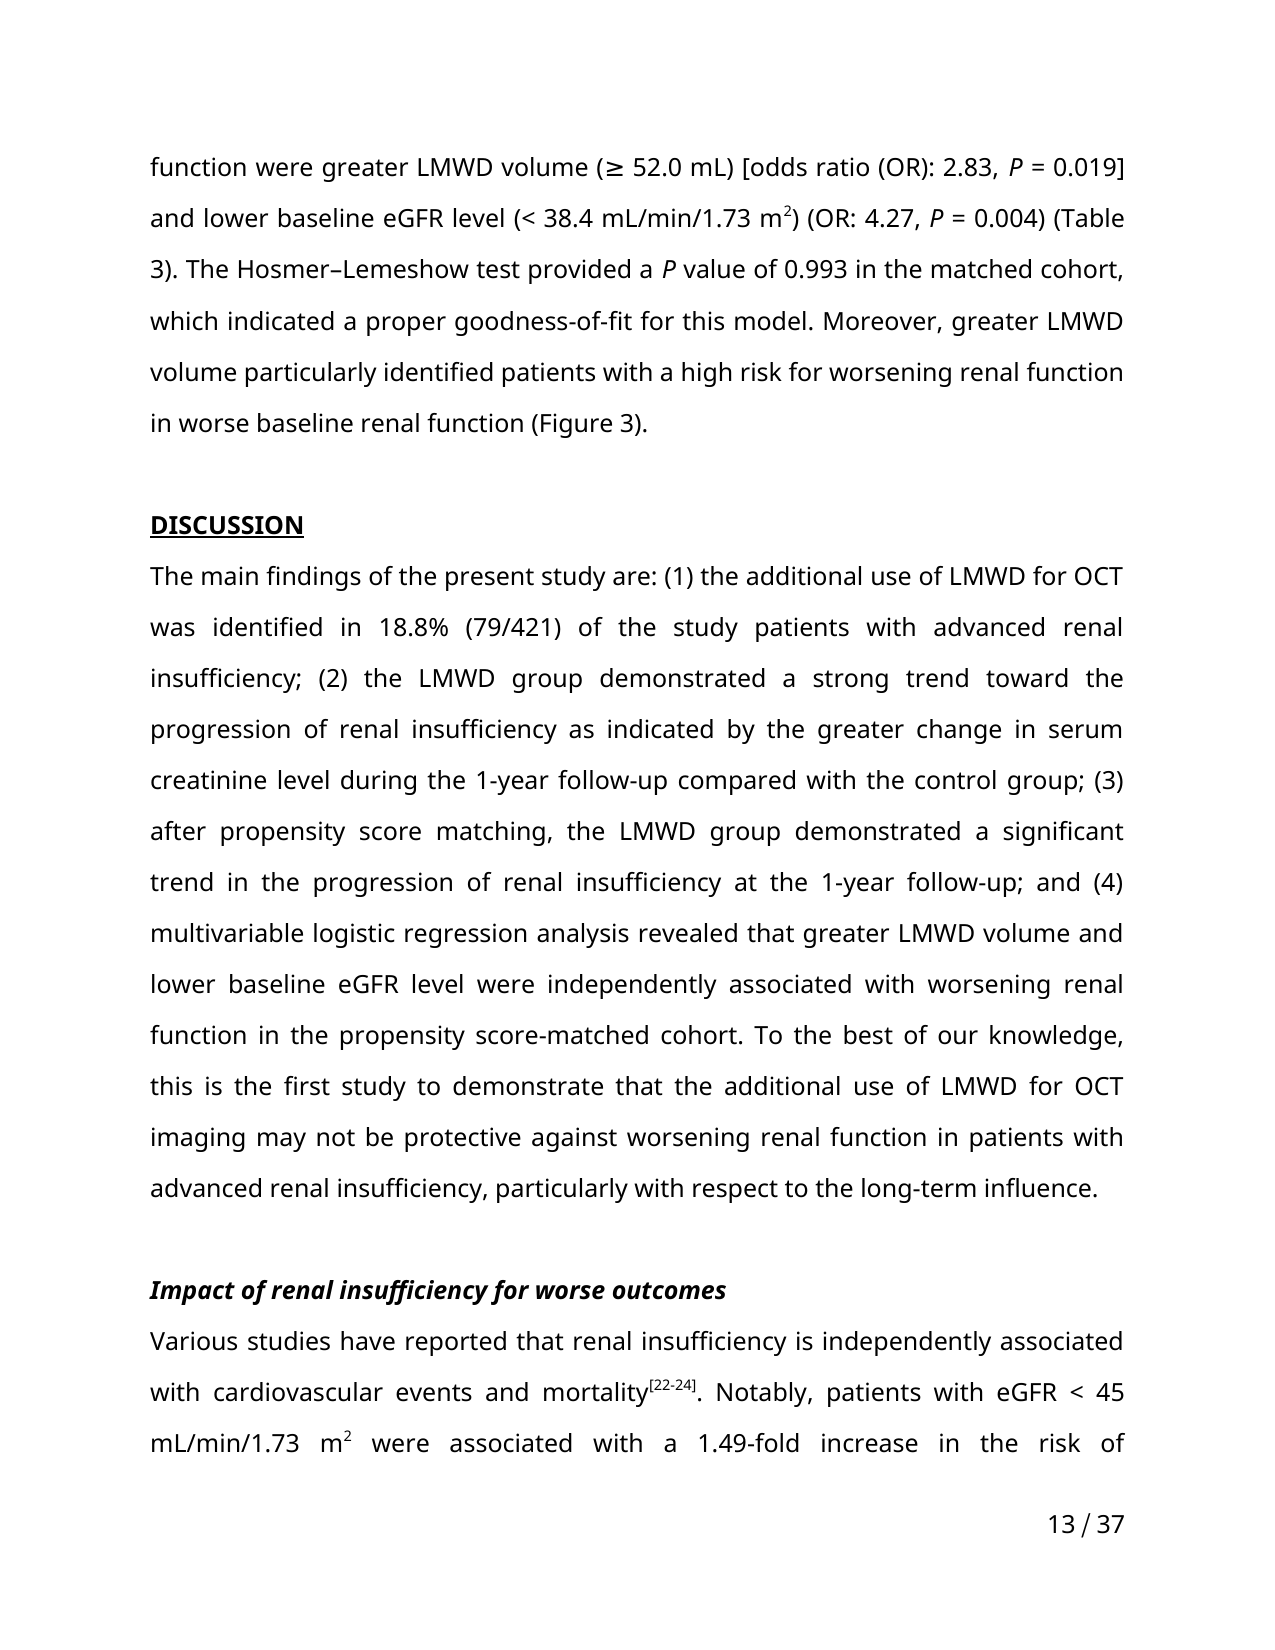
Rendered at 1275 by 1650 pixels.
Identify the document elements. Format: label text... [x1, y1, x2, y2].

text DISCUSSION [150, 507, 1125, 541]
text The main findings of the present study are: (1) the additional use of LMWD for OCT was identified in 18.8% (79/421) of the study patients with advanced renal insufficiency; (2) the LMWD group demonstrated a strong trend toward the progression of renal insufficiency as indicated by the greater change in serum creatinine level during the 1-year follow-up compared with the control group; (3) after propensity score matching, the LMWD group demonstrated a significant trend in the progression of renal insufficiency at the 1-year follow-up; and (4) multivariable logistic regression analysis revealed that greater LMWD volume and lower baseline eGFR level were independently associated with worsening renal function in the propensity score-matched cohort. To the best of our knowledge, this is the first study to demonstrate that the additional use of LMWD for OCT imaging may not be protective against worsening renal function in patients with advanced renal insufficiency, particularly with respect to the long-term influence. [150, 558, 1125, 1205]
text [150, 150, 1125, 439]
text Impact of renal insufficiency for worse outcomes [150, 1273, 1125, 1307]
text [150, 1324, 1125, 1460]
